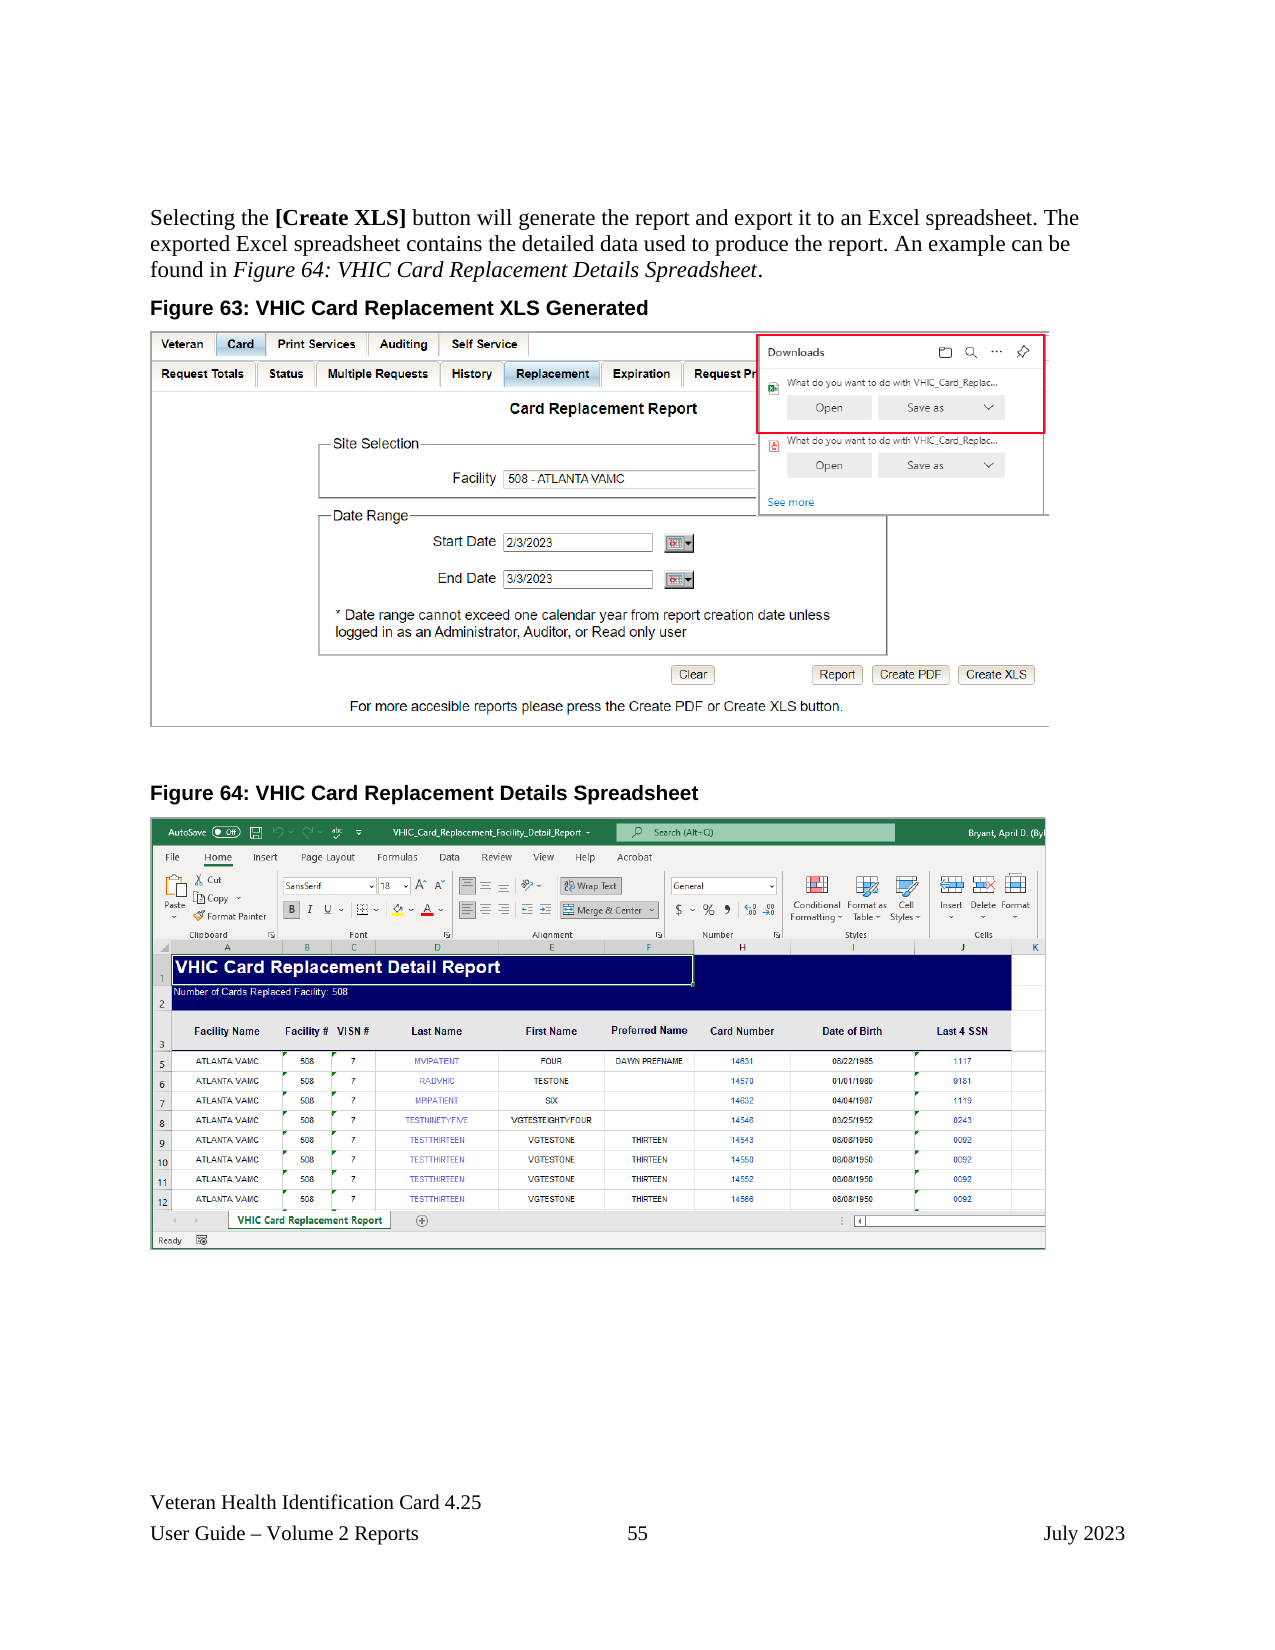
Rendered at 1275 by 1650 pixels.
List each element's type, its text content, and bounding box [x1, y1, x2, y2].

picture [150, 331, 1049, 727]
picture [150, 817, 1046, 1250]
text Selecting the [Create XLS] button will generate the report and export it to an Excel spreadsheet. The exported Excel spreadsheet contains the detailed data used to produce the report. An example can be found in Figure 64: VHIC Card Replacement Details Spreadsheet. [150, 204, 1125, 283]
